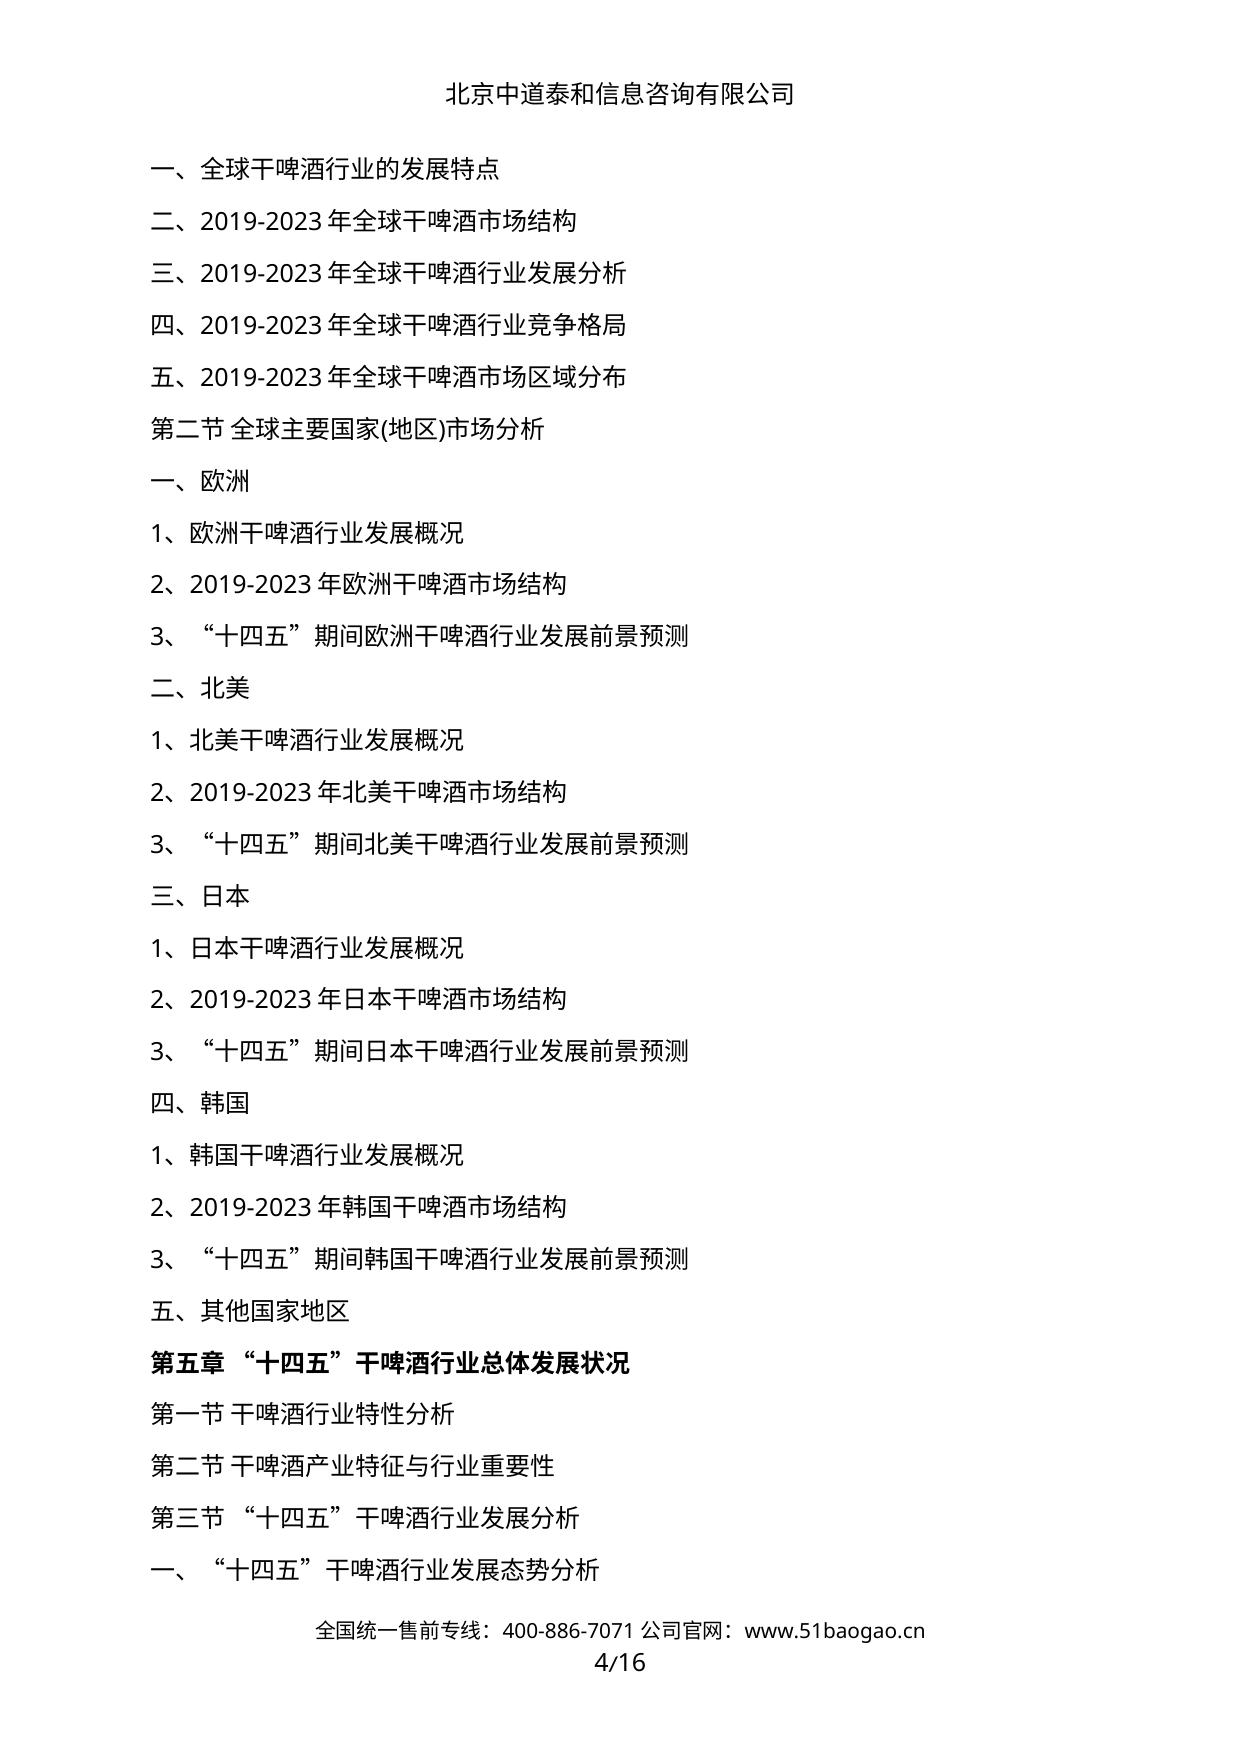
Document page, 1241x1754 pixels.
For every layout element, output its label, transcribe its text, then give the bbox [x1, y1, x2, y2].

text 四、韩国 [150, 1084, 1090, 1120]
text 二、2019-2023年全球干啤酒市场结构 [150, 202, 1090, 238]
text 3、“十四五”期间韩国干啤酒行业发展前景预测 [150, 1239, 1090, 1276]
text 1、北美干啤酒行业发展概况 [150, 721, 1090, 757]
text 一、欧洲 [150, 461, 1090, 497]
text 第二节 干啤酒产业特征与行业重要性 [150, 1447, 1090, 1483]
text 3、“十四五”期间欧洲干啤酒行业发展前景预测 [150, 617, 1090, 653]
text 三、2019-2023年全球干啤酒行业发展分析 [150, 254, 1090, 290]
text 第二节 全球主要国家(地区)市场分析 [150, 409, 1090, 446]
text 3、“十四五”期间日本干啤酒行业发展前景预测 [150, 1032, 1090, 1068]
text 1、欧洲干啤酒行业发展概况 [150, 513, 1090, 549]
text 第五章 “十四五”干啤酒行业总体发展状况 [150, 1343, 1090, 1379]
text 2、2019-2023年韩国干啤酒市场结构 [150, 1187, 1090, 1224]
text 一、“十四五”干啤酒行业发展态势分析 [150, 1551, 1090, 1587]
text 五、其他国家地区 [150, 1291, 1090, 1327]
text 1、日本干啤酒行业发展概况 [150, 928, 1090, 964]
text 五、2019-2023年全球干啤酒市场区域分布 [150, 357, 1090, 394]
text 四、2019-2023年全球干啤酒行业竞争格局 [150, 306, 1090, 342]
text 2、2019-2023年北美干啤酒市场结构 [150, 772, 1090, 809]
text 二、北美 [150, 669, 1090, 705]
text 一、全球干啤酒行业的发展特点 [150, 150, 1090, 186]
text 2、2019-2023年日本干啤酒市场结构 [150, 980, 1090, 1016]
text 第一节 干啤酒行业特性分析 [150, 1395, 1090, 1431]
text 三、日本 [150, 876, 1090, 912]
text 1、韩国干啤酒行业发展概况 [150, 1136, 1090, 1172]
text 2、2019-2023年欧洲干啤酒市场结构 [150, 565, 1090, 601]
text 3、“十四五”期间北美干啤酒行业发展前景预测 [150, 824, 1090, 861]
text 第三节 “十四五”干啤酒行业发展分析 [150, 1499, 1090, 1535]
